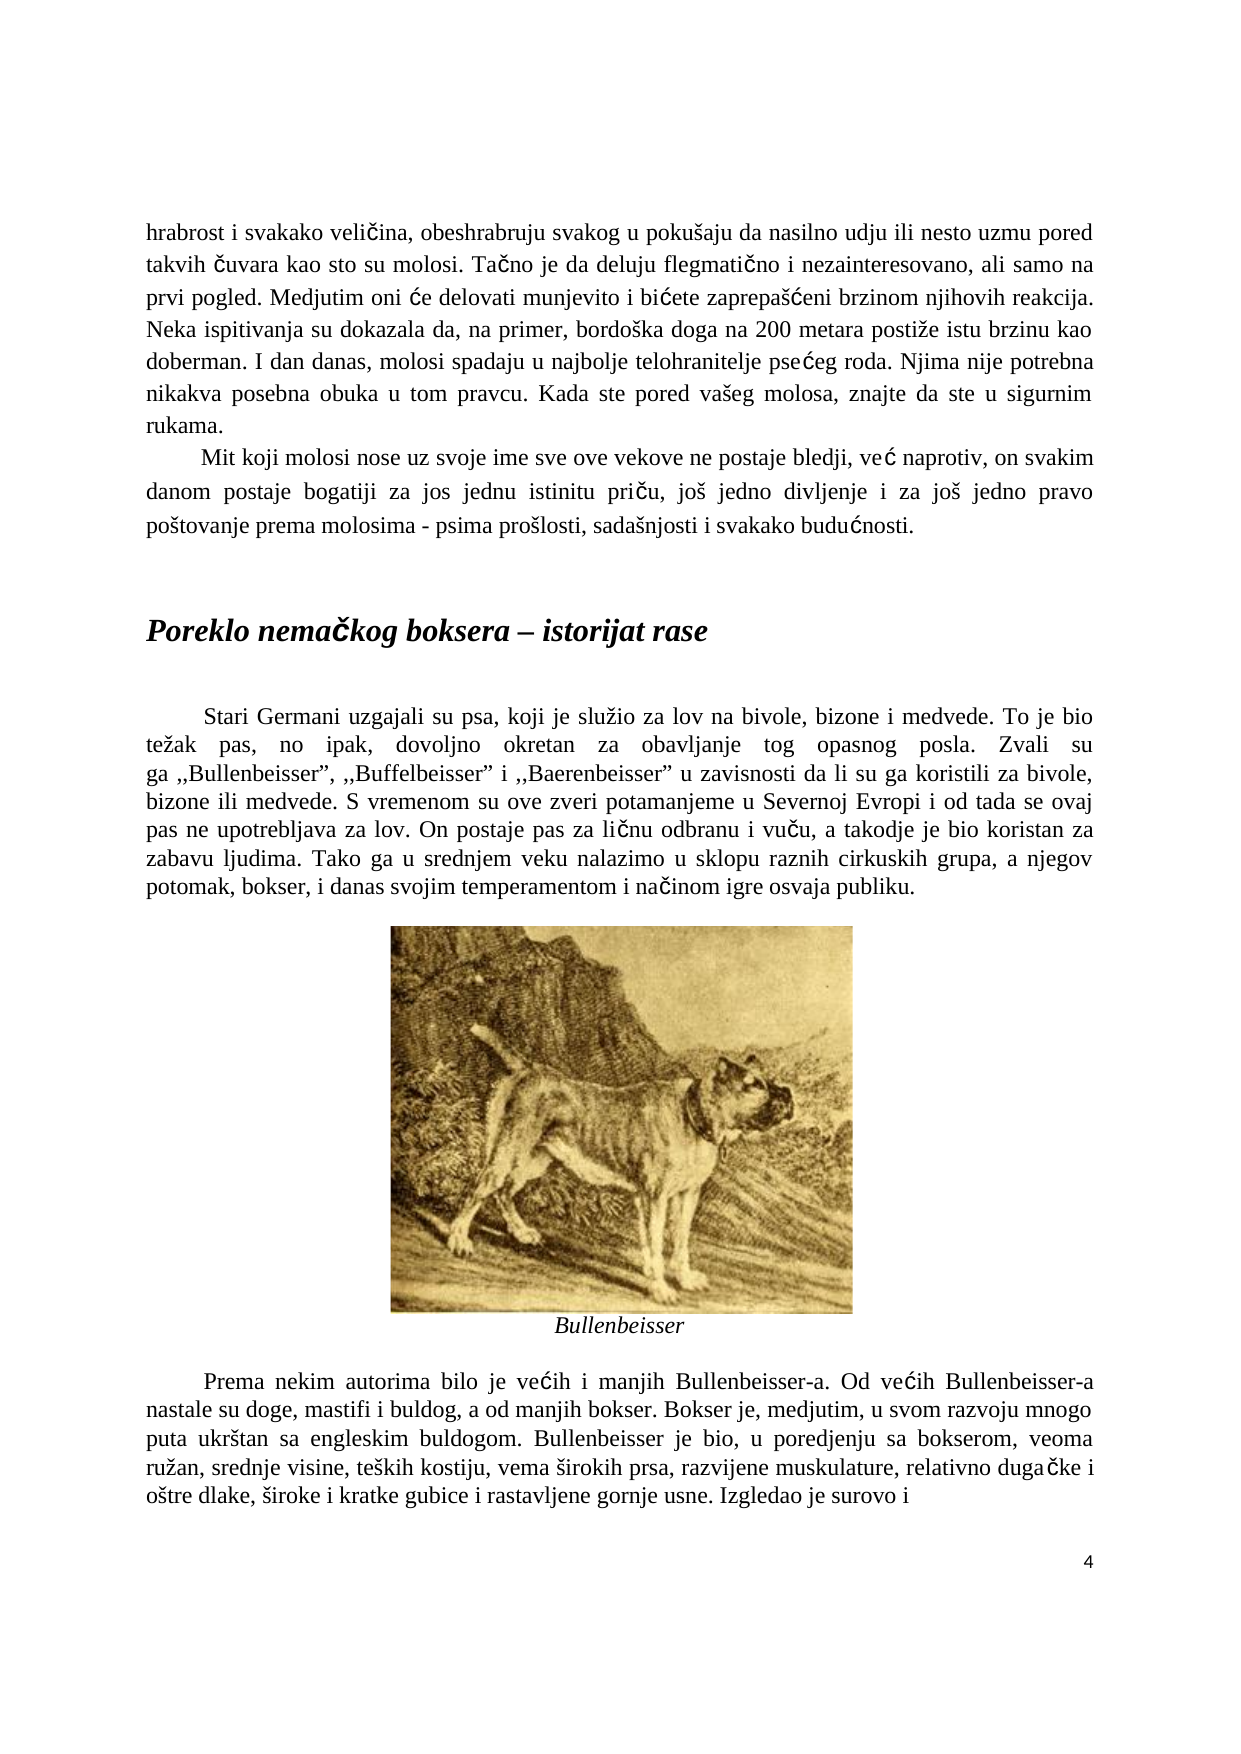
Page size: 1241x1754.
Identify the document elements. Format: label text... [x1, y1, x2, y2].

picture [390, 926, 853, 1314]
text Poreklo nemačkog boksera – istorijat rase [146, 611, 1094, 648]
text hrabrost i svakako veličina, obeshrabruju svakog u pokušaju da nasilno udju ili nesto uzmu pored takvih čuvara kao sto su molosi. Tačno je da deluju flegmatično i nezainteresovano, ali samo na prvi pogled. Medjutim oni će delovati munjevito i bićete zaprepašćeni brzinom njihovih reakcija. Neka ispitivanja su dokazala da, na primer, bordoška doga na 200 metara postiže istu brzinu kao doberman. I dan danas, molosi spadaju u najbolje telohranitelje psećeg roda. Njima nije potrebna nikakva posebna obuka u tom pravcu. Kada ste pored vašeg molosa, znajte da ste u sigurnim rukama. [146, 218, 1094, 438]
text Stari Germani uzgajali su psa, koji je služio za lov na bivole, bizone i medvede. To je bio težak pas, no ipak, dovoljno okretan za obavljanje tog opasnog posla. Zvali su ga ,,Bullenbeisser”, ,,Buffelbeisser” i ,,Baerenbeisser” u zavisnosti da li su ga koristili za bivole, bizone ili medvede. S vremenom su ove zveri potamanjeme u Severnoj Evropi i od tada se ovaj pas ne upotrebljava za lov. On postaje pas za ličnu odbranu i vuču, a takodje je bio koristan za zabavu ljudima. Tako ga u srednjem veku nalazimo u sklopu raznih cirkuskih grupa, a njegov potomak, bokser, i danas svojim temperamentom i načinom igre osvaja publiku. [146, 702, 1094, 900]
text Mit koji molosi nose uz svoje ime sve ove vekove ne postaje bledji, već naprotiv, on svakim danom postaje bogatiji za jos jednu istinitu priču, još jedno divljenje i za još jedno pravo poštovanje prema molosima - psima prošlosti, sadašnjosti i svakako budućnosti. [146, 443, 1094, 538]
text Bullenbeisser [554, 1311, 1094, 1339]
text Prema nekim autorima bilo je većih i manjih Bullenbeisser-a. Od većih Bullenbeisser-a nastale su doge, mastifi i buldog, a od manjih bokser. Bokser je, medjutim, u svom razvoju mnogo puta ukrštan sa engleskim buldogom. Bullenbeisser je bio, u poredjenju sa bokserom, veoma ružan, srednje visine, teških kostiju, vema širokih prsa, razvijene muskulature, relativno dugačke i oštre dlake, široke i kratke gubice i rastavljene gornje usne. Izgledao je surovo i [146, 1367, 1094, 1509]
